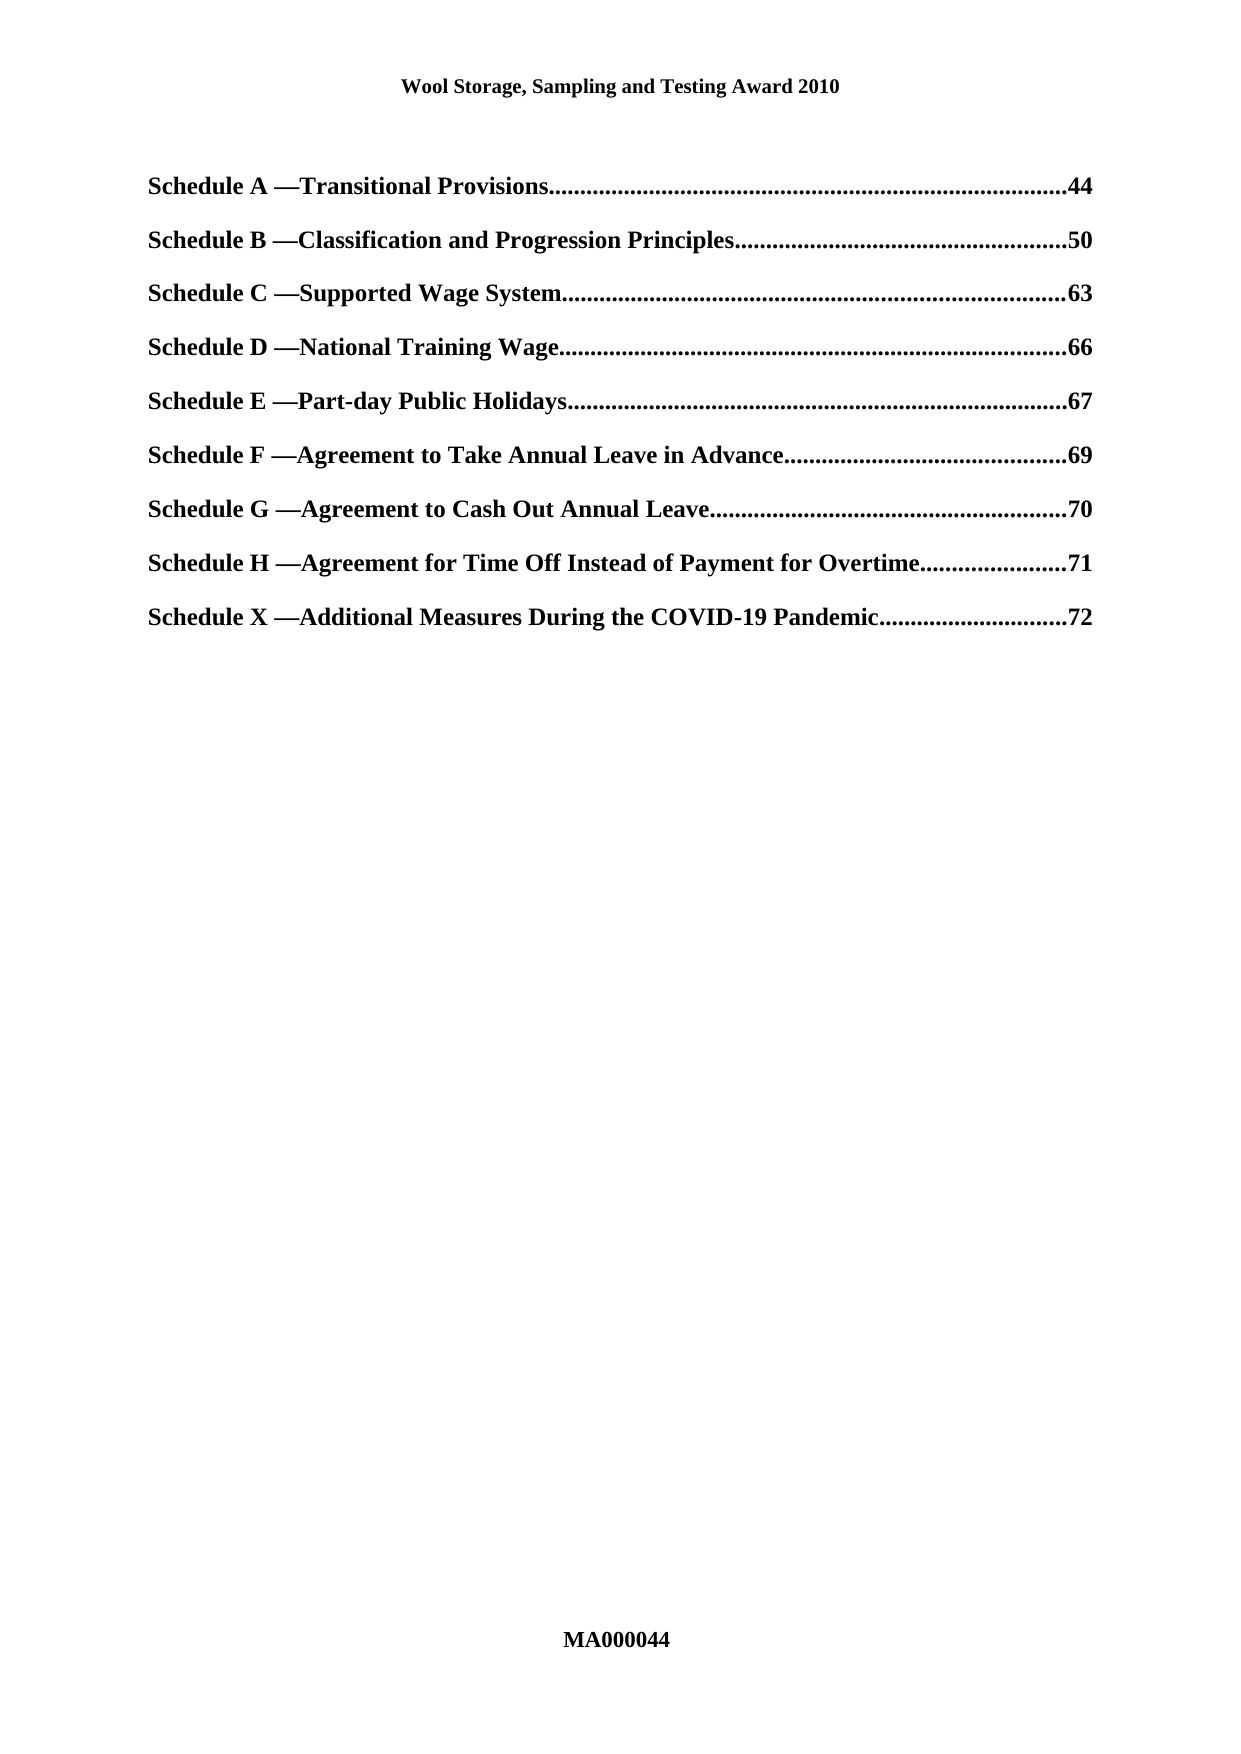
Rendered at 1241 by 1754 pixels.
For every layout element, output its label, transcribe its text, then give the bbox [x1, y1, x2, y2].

text Schedule E —Part-day Public Holidays 67 [148, 386, 1092, 415]
text Schedule C —Supported Wage System 63 [148, 278, 1092, 307]
text Schedule F —Agreement to Take Annual Leave in Advance 69 [148, 440, 1092, 469]
text Schedule H —Agreement for Time Off Instead of Payment for Overtime 71 [148, 548, 1092, 577]
text Schedule X —Additional Measures During the COVID-19 Pandemic 72 [148, 602, 1092, 630]
text Schedule A —Transitional Provisions 44 [148, 171, 1092, 199]
text Schedule B —Classification and Progression Principles 50 [148, 225, 1092, 253]
text Schedule G —Agreement to Cash Out Annual Leave 70 [148, 494, 1092, 523]
text Schedule D —National Training Wage 66 [148, 332, 1092, 361]
